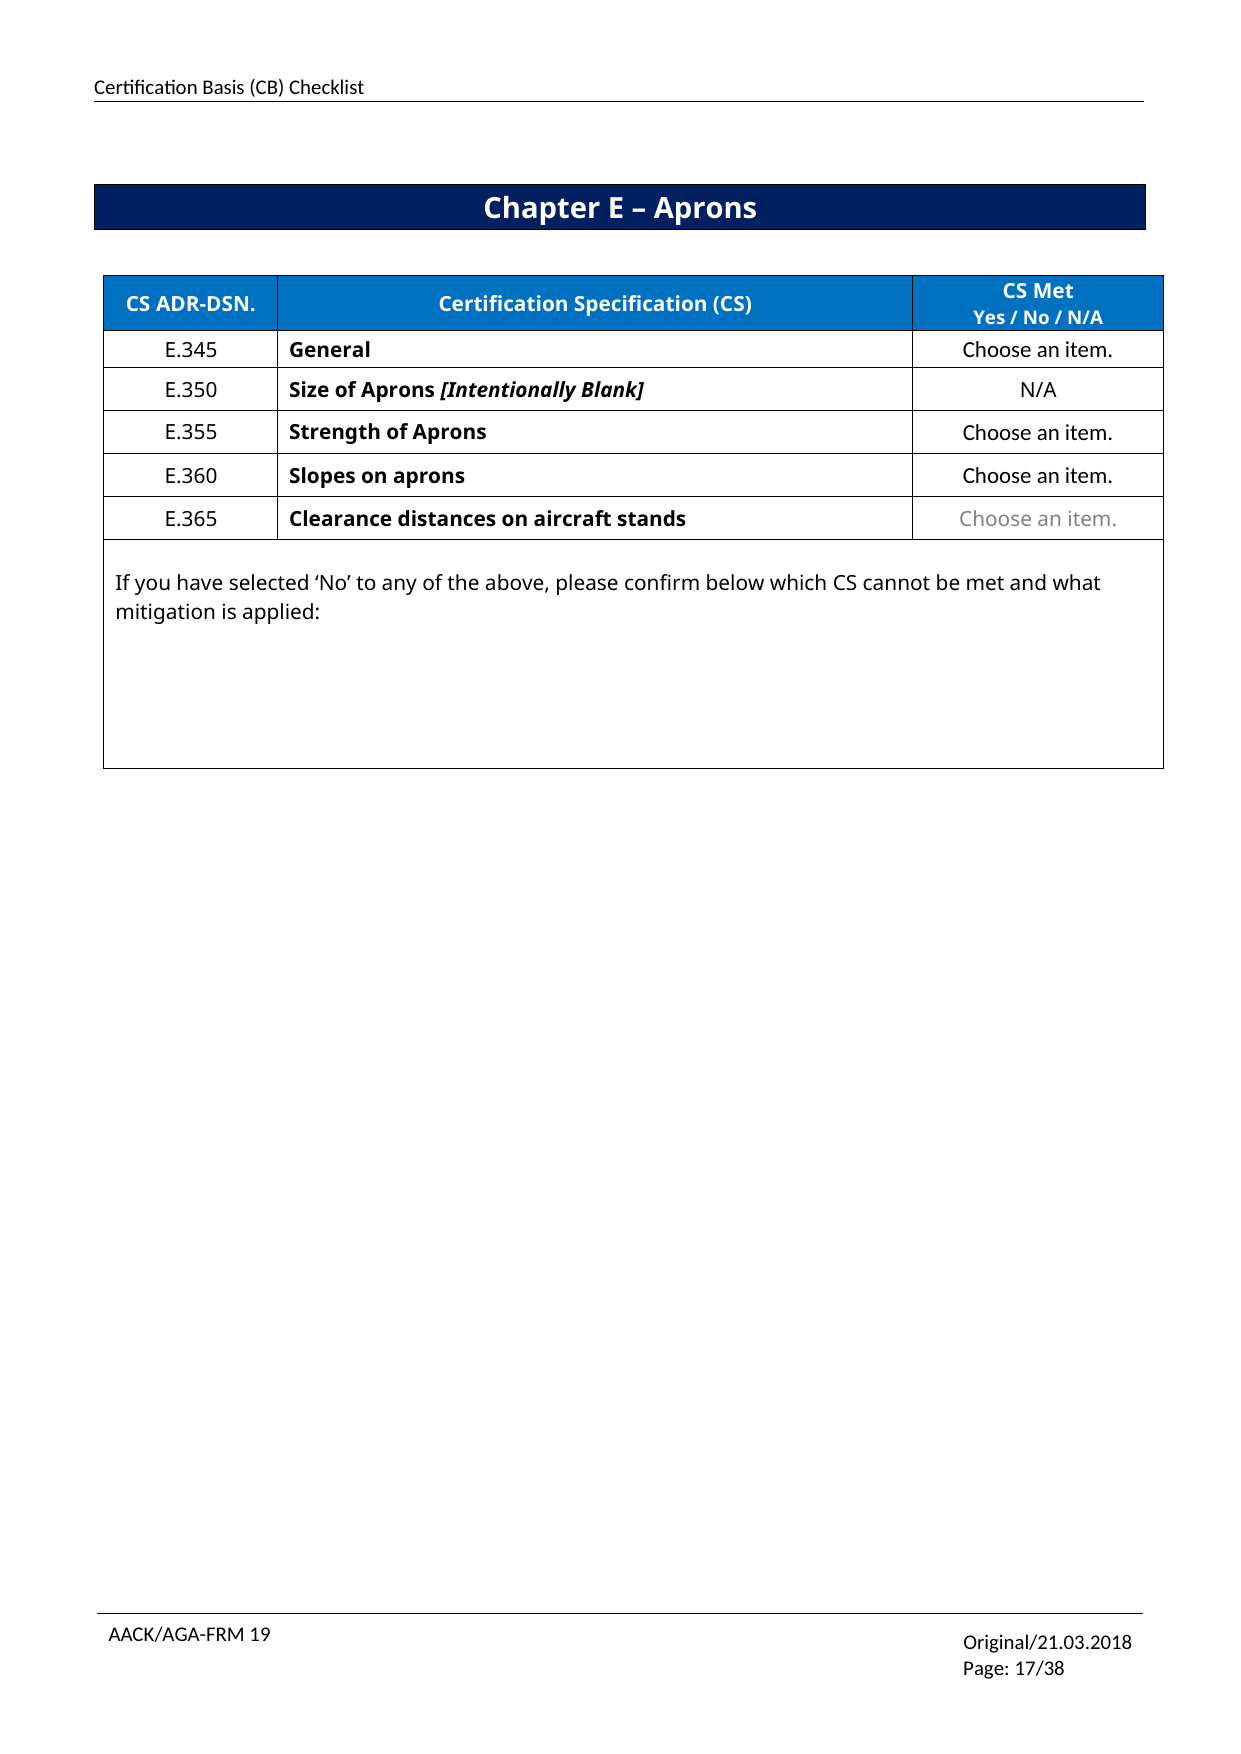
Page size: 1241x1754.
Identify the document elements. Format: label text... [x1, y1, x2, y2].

table_cell [913, 497, 1163, 539]
table_cell E.345 [104, 331, 277, 367]
table_cell Slopes on aprons [278, 454, 912, 496]
table_cell Strength of Aprons [278, 411, 912, 453]
table_cell E.360 [104, 454, 277, 496]
table_cell If you have selected ‘No’ to any of the above, please confirm below which CS cannot be met and what mitigation is applied: [104, 540, 1163, 768]
table_cell E.355 [104, 411, 277, 453]
table_cell Clearance distances on aircraft stands [278, 497, 912, 539]
text Chapter E – Aprons [95, 185, 1145, 229]
table_header Certification Specification (CS) [278, 276, 912, 330]
table_cell E.365 [104, 497, 277, 539]
table_cell Size of Aprons [Intentionally Blank] [278, 368, 912, 409]
table_header CS ADR-DSN. [104, 276, 277, 330]
table_cell General [278, 331, 912, 367]
table_header CS Met Yes / No / N/A [913, 276, 1163, 330]
table_cell [913, 368, 1163, 409]
table_cell E.350 [104, 368, 277, 409]
